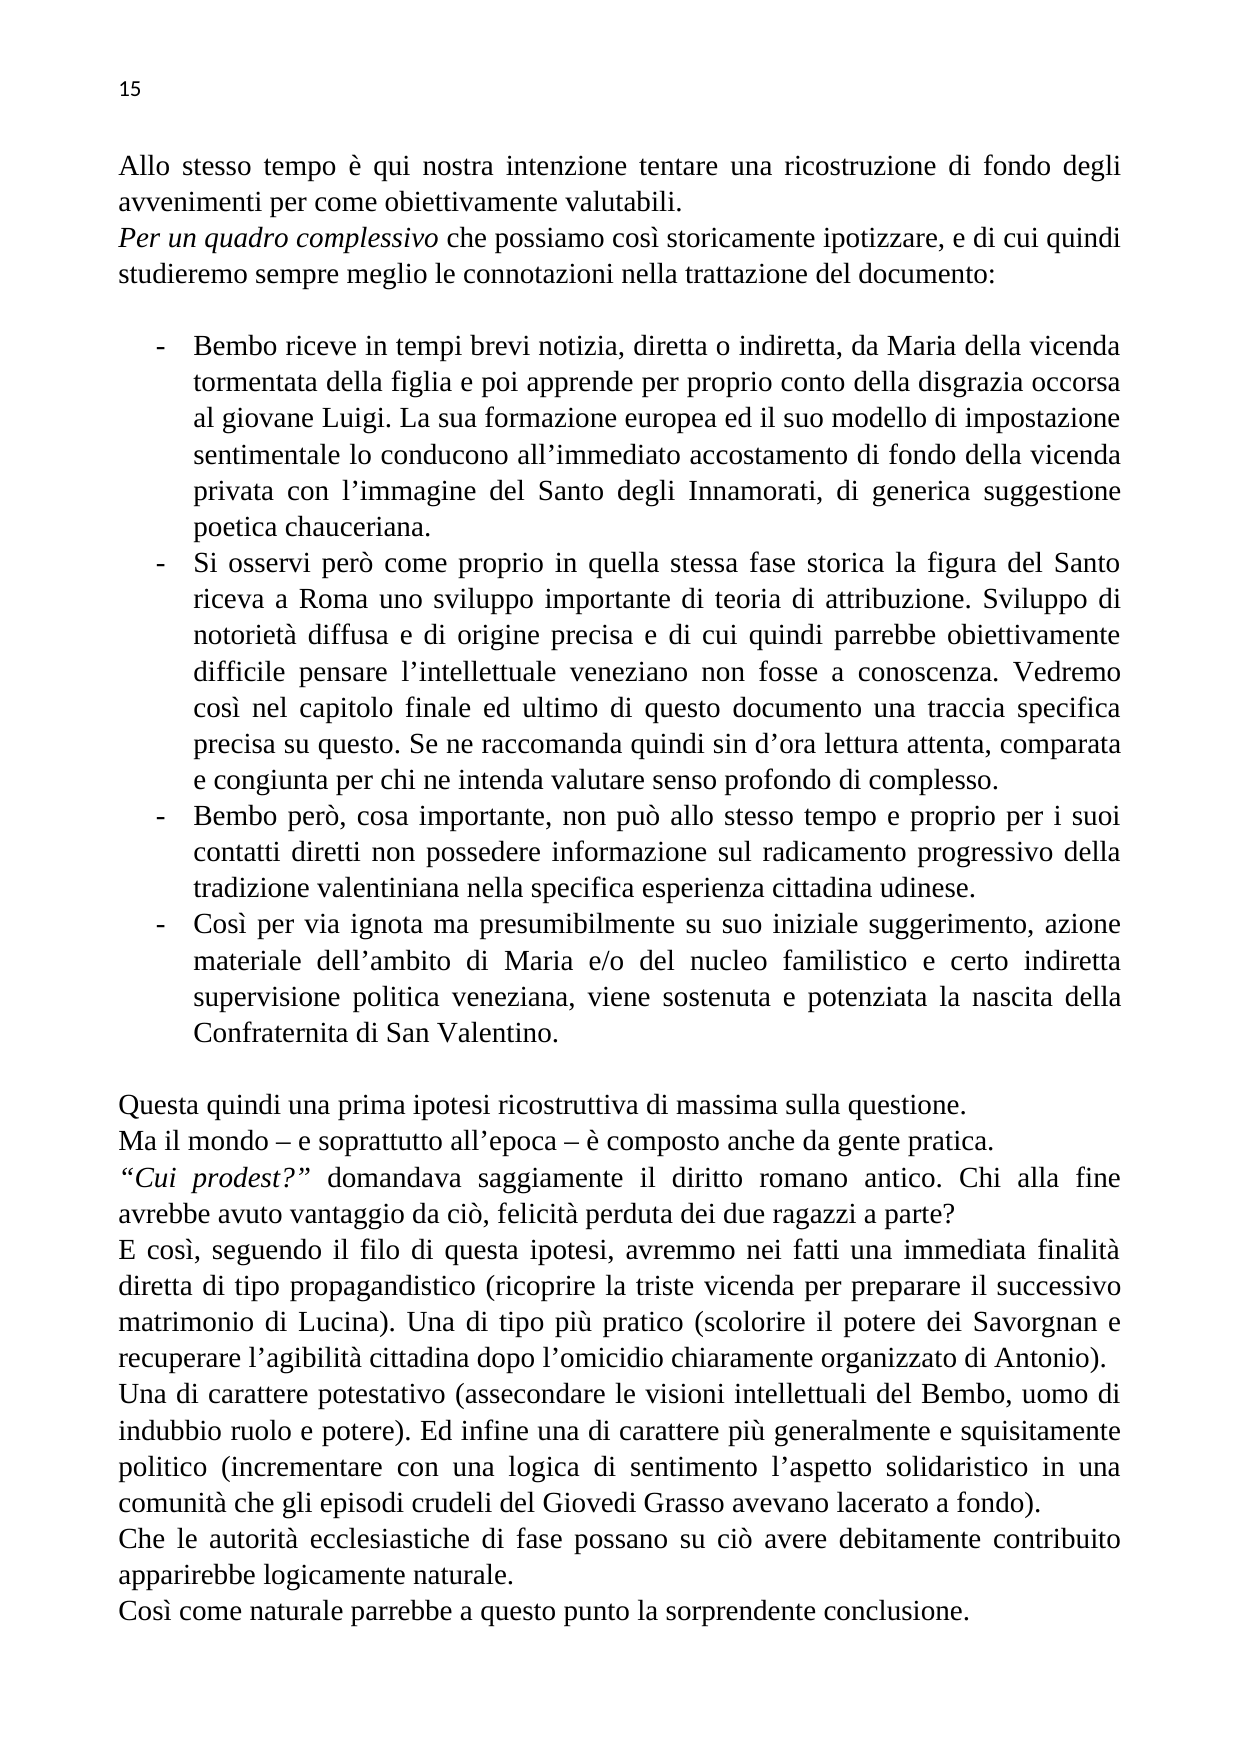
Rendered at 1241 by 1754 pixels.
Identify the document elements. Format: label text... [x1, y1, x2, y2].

text E così, seguendo il filo di questa ipotesi, avremmo nei fatti una immediata finalità diretta di tipo propagandistico (ricoprire la triste vicenda per preparare il successivo matrimonio di Lucina). Una di tipo più pratico (scolorire il potere dei Savorgnan e recuperare l’agibilità cittadina dopo l’omicidio chiaramente organizzato di Antonio). [118, 1232, 1122, 1374]
text Una di carattere potestativo (assecondare le visioni intellettuali del Bembo, uomo di indubbio ruolo e potere). Ed infine una di carattere più generalmente e squisitamente politico (incrementare con una logica di sentimento l’aspetto solidaristico in una comunità che gli episodi crudeli del Giovedi Grasso avevano lacerato a fondo). [118, 1377, 1122, 1518]
list Bembo riceve in tempi brevi notizia, diretta o indiretta, da Maria della vicenda tormentata della figlia e poi apprende per proprio conto della disgrazia occorsa al giovane Luigi. La sua formazione europea ed il suo modello di impostazione sentimentale lo conducono all’immediato accostamento di fondo della vicenda privata con l’immagine del Santo degli Innamorati, di generica suggestione poetica chauceriana. [156, 328, 1122, 543]
text “Cui prodest?” domandava saggiamente il diritto romano antico. Chi alla fine avrebbe avuto vantaggio da ciò, felicità perduta dei due ragazzi a parte? [118, 1160, 1122, 1229]
text Questa quindi una prima ipotesi ricostruttiva di massima sulla questione. [118, 1087, 1122, 1121]
list Si osservi però come proprio in quella stessa fase storica la figura del Santo riceva a Roma uno sviluppo importante di teoria di attribuzione. Sviluppo di notorietà diffusa e di origine precisa e di cui quindi parrebbe obiettivamente difficile pensare l’intellettuale veneziano non fosse a conoscenza. Vedremo così nel capitolo finale ed ultimo di questo documento una traccia specifica precisa su questo. Se ne raccomanda quindi sin d’ora lettura attenta, comparata e congiunta per chi ne intenda valutare senso profondo di complesso. [156, 545, 1122, 796]
text Che le autorità ecclesiastiche di fase possano su ciò avere debitamente contribuito apparirebbe logicamente naturale. [118, 1521, 1122, 1591]
text Allo stesso tempo è qui nostra intenzione tentare una ricostruzione di fondo degli avvenimenti per come obiettivamente valutabili. [118, 148, 1122, 217]
text Così come naturale parrebbe a questo punto la sorprendente conclusione. [118, 1593, 1122, 1627]
text Ma il mondo – e soprattutto all’epoca – è composto anche da gente pratica. [118, 1123, 1122, 1157]
list Bembo però, cosa importante, non può allo stesso tempo e proprio per i suoi contatti diretti non possedere informazione sul radicamento progressivo della tradizione valentiniana nella specifica esperienza cittadina udinese. [156, 798, 1122, 904]
list Così per via ignota ma presumibilmente su suo iniziale suggerimento, azione materiale dell’ambito di Maria e/o del nucleo familistico e certo indiretta supervisione politica veneziana, viene sostenuta e potenziata la nascita della Confraternita di San Valentino. [156, 907, 1122, 1049]
text Per un quadro complessivo che possiamo così storicamente ipotizzare, e di cui quindi studieremo sempre meglio le connotazioni nella trattazione del documento: [118, 220, 1122, 289]
